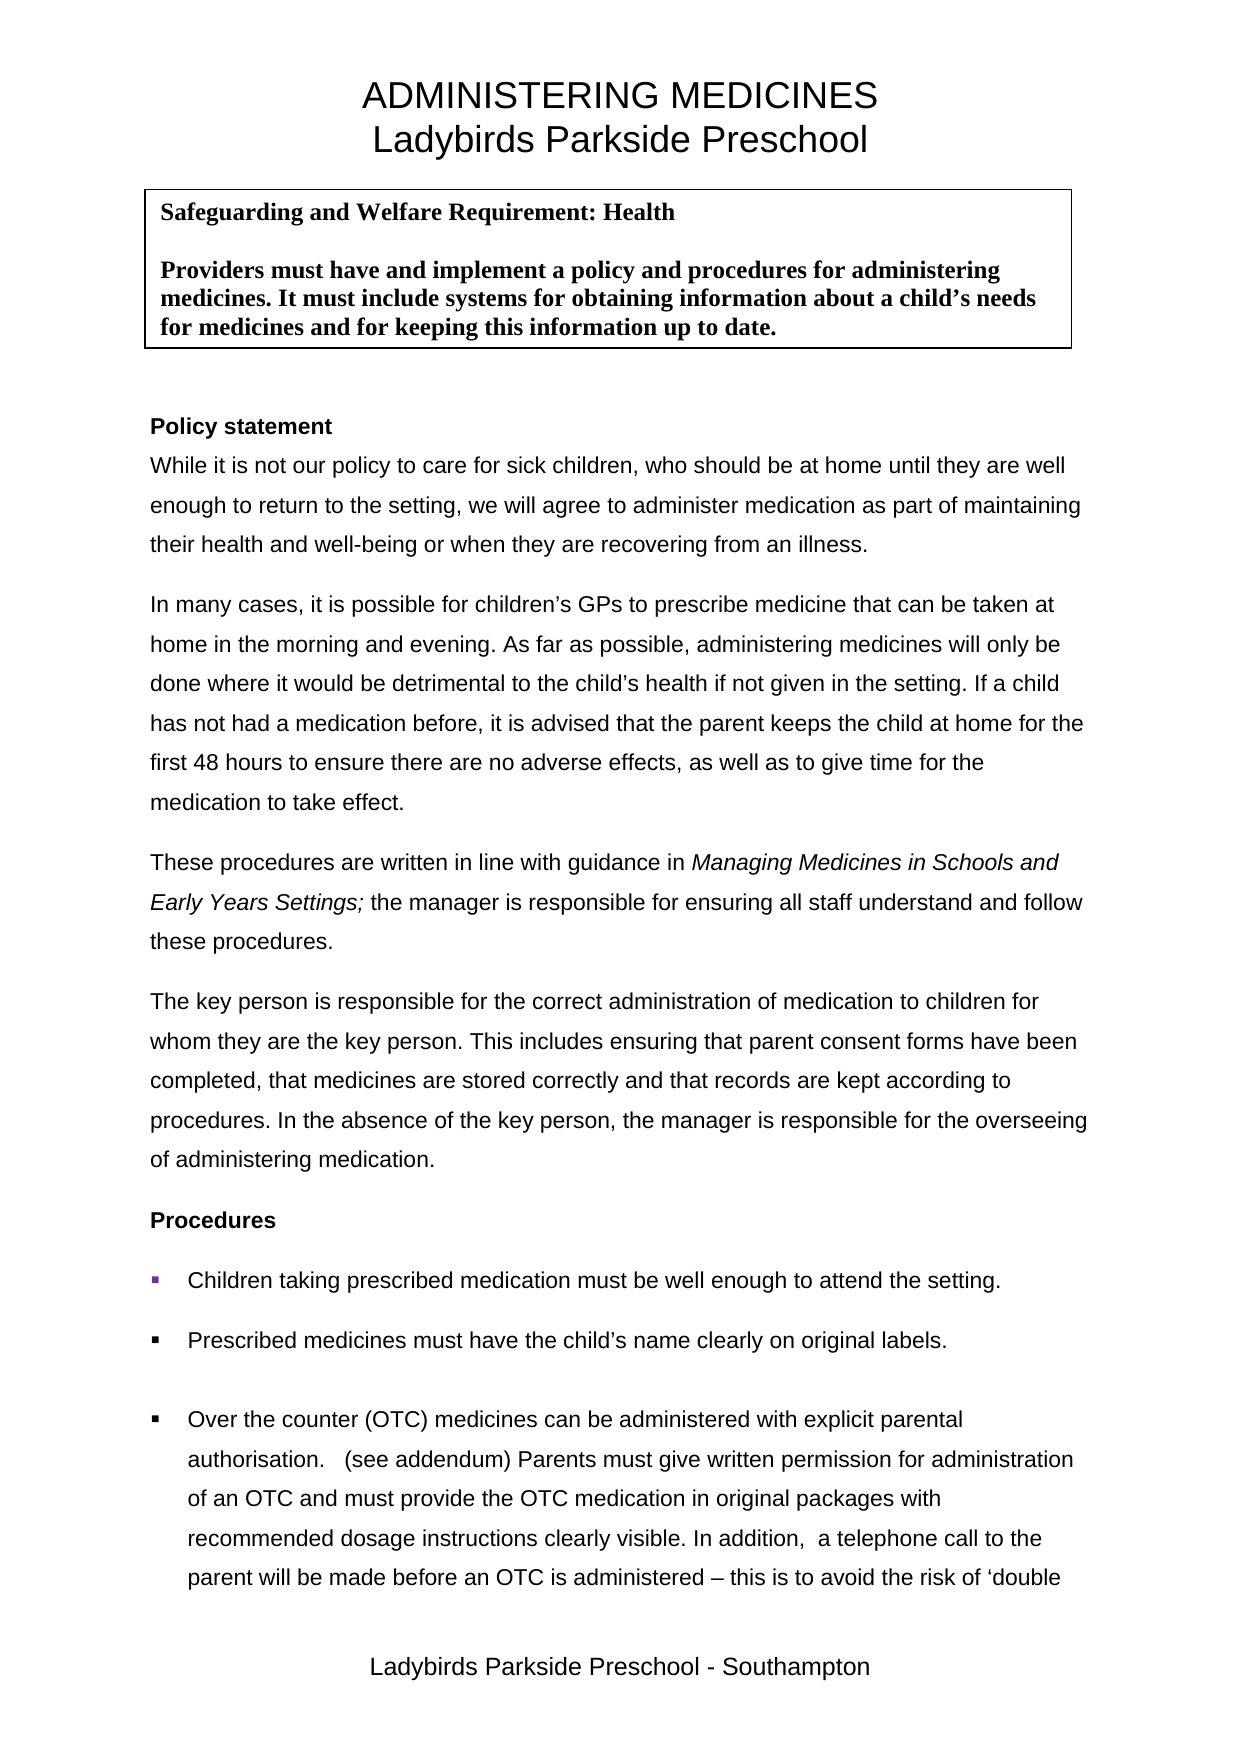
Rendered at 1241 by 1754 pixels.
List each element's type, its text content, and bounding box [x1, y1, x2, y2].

text In many cases, it is possible for children’s GPs to prescribe medicine that can be taken at home in the morning and evening. As far as possible, administering medicines will only be done where it would be detrimental to the child’s health if not given in the setting. If a child has not had a medication before, it is advised that the parent keeps the child at home for the first 48 hours to ensure there are no adverse effects, as well as to give time for the medication to take effect. [150, 591, 1090, 815]
text While it is not our policy to care for sick children, who should be at home until they are well enough to return to the setting, we will agree to administer medication as part of maintaining their health and well-being or when they are recovering from an illness. [150, 452, 1090, 557]
text Procedures [150, 1207, 1090, 1233]
text Policy statement [150, 413, 1090, 439]
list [150, 1406, 1090, 1590]
list Children taking prescribed medication must be well enough to attend the setting. [150, 1267, 1090, 1293]
text These procedures are written in line with guidance in Managing Medicines in Schools and Early Years Settings; the manager is responsible for ensuring all staff understand and follow these procedures. [150, 849, 1090, 954]
list Prescribed medicines must have the child’s name clearly on original labels. [150, 1327, 1090, 1353]
text The key person is responsible for the correct administration of medication to children for whom they are the key person. This includes ensuring that parent consent forms have been completed, that medicines are stored correctly and that records are kept according to procedures. In the absence of the key person, the manager is responsible for the overseeing of administering medication. [150, 988, 1090, 1173]
